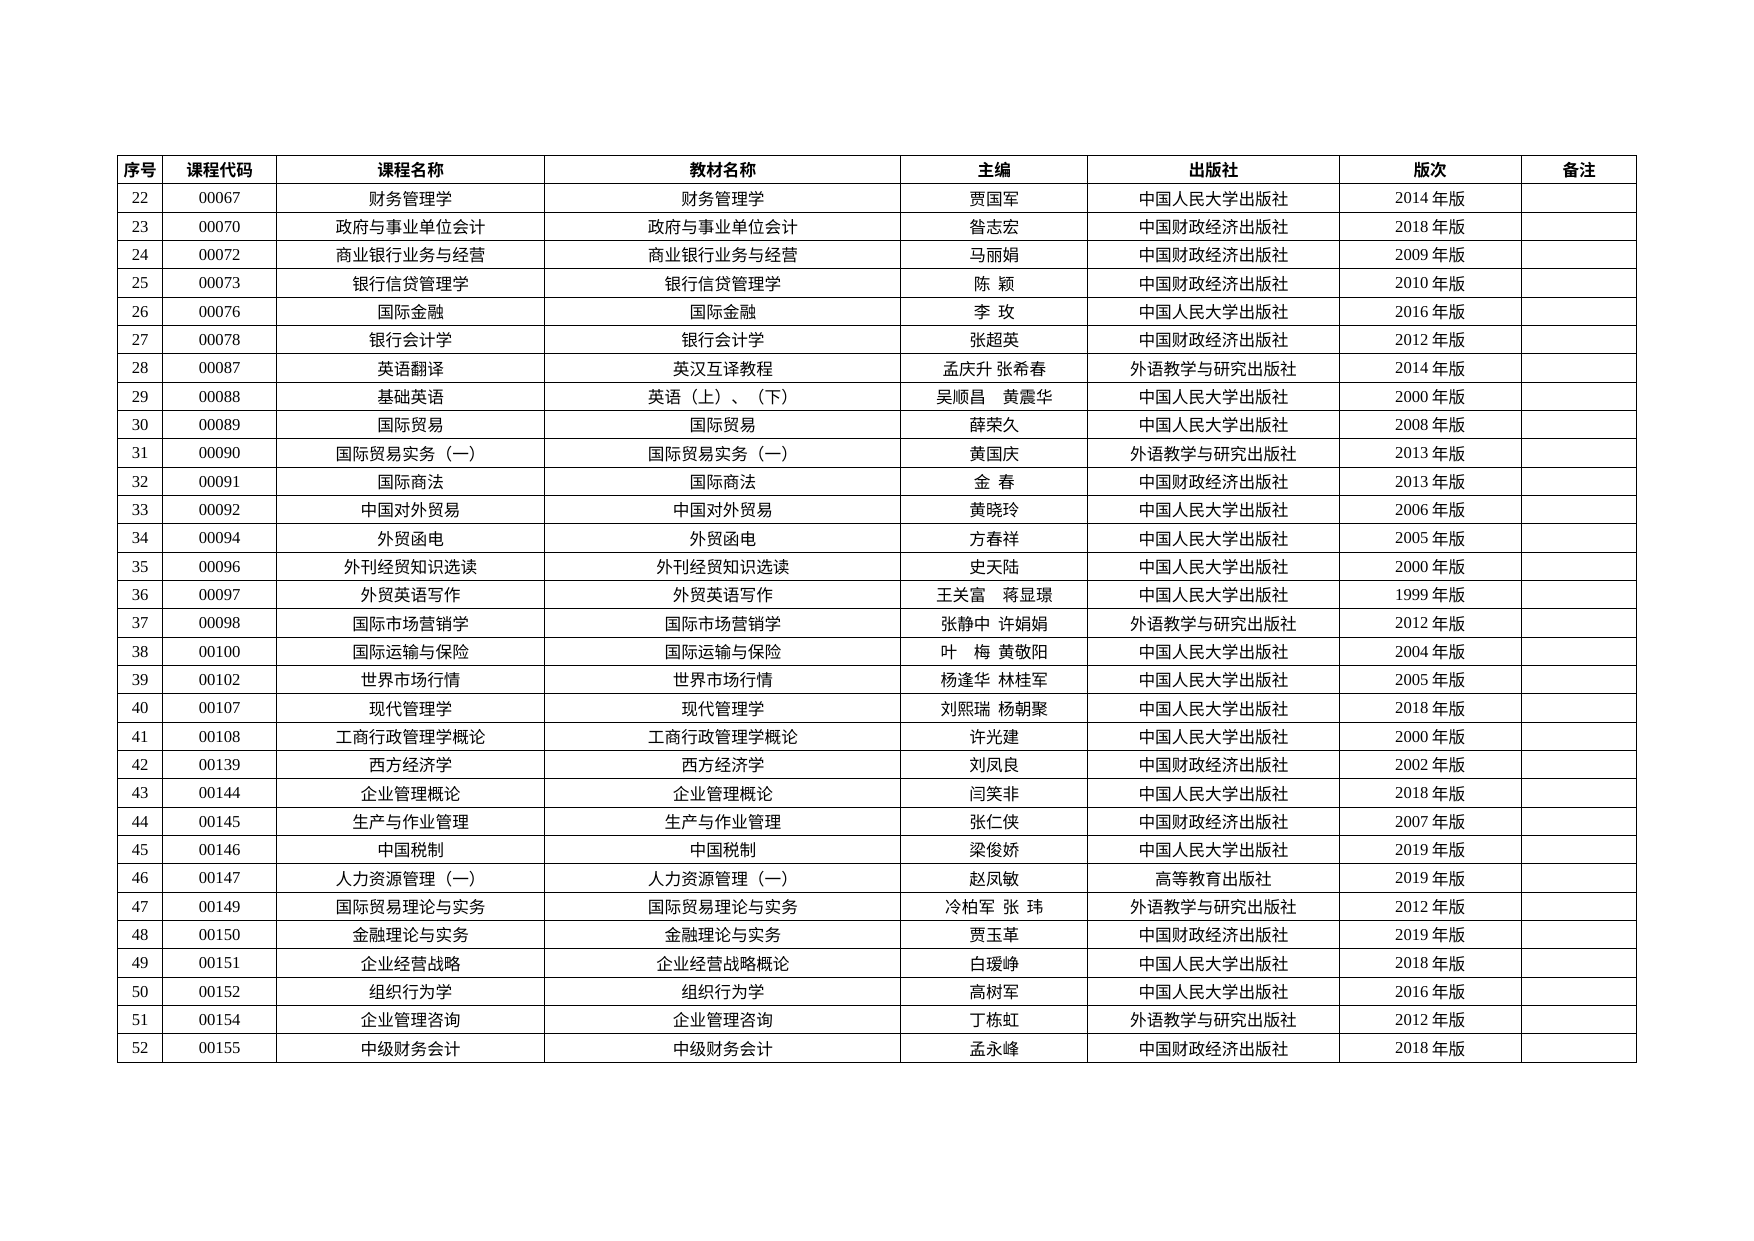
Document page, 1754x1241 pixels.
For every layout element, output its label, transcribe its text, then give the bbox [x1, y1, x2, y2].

table_cell 2006年版 [1340, 496, 1521, 523]
table_cell 国际贸易 [277, 411, 544, 438]
table_cell 生产与作业管理 [545, 808, 900, 835]
table_cell 46 [118, 864, 162, 892]
table_header 主编 [901, 156, 1087, 183]
table_cell 00087 [163, 354, 276, 382]
table_cell 国际市场营销学 [277, 609, 544, 637]
table_cell 企业管理概论 [545, 779, 900, 807]
table_cell 现代管理学 [545, 694, 900, 722]
table_cell 00147 [163, 864, 276, 892]
table_cell 中国人民大学出版社 [1088, 978, 1339, 1005]
table_cell 中国财政经济出版社 [1088, 326, 1339, 353]
table_cell 人力资源管理（一） [277, 864, 544, 892]
table_cell 张静中 许娟娟 [901, 609, 1087, 637]
table_cell 叶 梅 黄敬阳 [901, 638, 1087, 665]
table_cell 28 [118, 354, 162, 382]
table_cell 34 [118, 524, 162, 552]
table_cell [1522, 298, 1636, 325]
table_cell 00092 [163, 496, 276, 523]
table_cell 2007年版 [1340, 808, 1521, 835]
table_cell 国际贸易理论与实务 [277, 893, 544, 920]
table_header 课程名称 [277, 156, 544, 183]
table_cell 2018年版 [1340, 1034, 1521, 1062]
table_cell [1522, 468, 1636, 495]
table_cell 中国人民大学出版社 [1088, 411, 1339, 438]
table_cell 44 [118, 808, 162, 835]
table_cell 2012年版 [1340, 609, 1521, 637]
table_cell 中级财务会计 [545, 1034, 900, 1062]
table_cell 00091 [163, 468, 276, 495]
table_cell 冷柏军 张 玮 [901, 893, 1087, 920]
table_cell 00073 [163, 269, 276, 297]
table_cell 00151 [163, 949, 276, 977]
table_cell 45 [118, 836, 162, 863]
table_cell [1522, 638, 1636, 665]
table_cell 企业经营战略概论 [545, 949, 900, 977]
table_cell 2010年版 [1340, 269, 1521, 297]
table_cell 中国财政经济出版社 [1088, 808, 1339, 835]
table_cell 刘熙瑞 杨朝聚 [901, 694, 1087, 722]
table_cell 企业管理咨询 [277, 1006, 544, 1033]
table_cell 2005年版 [1340, 666, 1521, 693]
table_cell 金 春 [901, 468, 1087, 495]
table_cell [1522, 439, 1636, 467]
table_cell 财务管理学 [545, 184, 900, 212]
table_cell 2019年版 [1340, 921, 1521, 948]
table_cell 38 [118, 638, 162, 665]
table_header 教材名称 [545, 156, 900, 183]
table_cell 中国财政经济出版社 [1088, 213, 1339, 240]
table_cell 2013年版 [1340, 468, 1521, 495]
table_cell 00098 [163, 609, 276, 637]
table_cell 33 [118, 496, 162, 523]
table_cell 00072 [163, 241, 276, 268]
table_cell 2002年版 [1340, 751, 1521, 778]
table_cell 国际贸易 [545, 411, 900, 438]
table_cell 西方经济学 [277, 751, 544, 778]
table_cell 2004年版 [1340, 638, 1521, 665]
table_cell 商业银行业务与经营 [545, 241, 900, 268]
table_cell 00150 [163, 921, 276, 948]
table_cell 2014年版 [1340, 354, 1521, 382]
table_cell 1999年版 [1340, 581, 1521, 608]
table_cell 银行信贷管理学 [545, 269, 900, 297]
table_cell [1522, 1034, 1636, 1062]
table_cell 40 [118, 694, 162, 722]
table_cell 48 [118, 921, 162, 948]
table_cell 00154 [163, 1006, 276, 1033]
table_cell 商业银行业务与经营 [277, 241, 544, 268]
table_cell 52 [118, 1034, 162, 1062]
table_cell 2000年版 [1340, 553, 1521, 580]
table_cell 37 [118, 609, 162, 637]
table_cell 外贸函电 [545, 524, 900, 552]
table_cell 闫笑非 [901, 779, 1087, 807]
table_cell 25 [118, 269, 162, 297]
table_cell 英汉互译教程 [545, 354, 900, 382]
table_cell 许光建 [901, 723, 1087, 750]
table_cell 2000年版 [1340, 383, 1521, 410]
table_cell 中国人民大学出版社 [1088, 524, 1339, 552]
table_cell 基础英语 [277, 383, 544, 410]
table_cell 00076 [163, 298, 276, 325]
table_cell 陈 颖 [901, 269, 1087, 297]
table_cell 51 [118, 1006, 162, 1033]
table_cell 中国人民大学出版社 [1088, 666, 1339, 693]
table_cell 国际金融 [277, 298, 544, 325]
table_cell 中国财政经济出版社 [1088, 1034, 1339, 1062]
table_cell 外语教学与研究出版社 [1088, 609, 1339, 637]
table_cell [1522, 553, 1636, 580]
table_cell 贾玉革 [901, 921, 1087, 948]
table_cell 白瑷峥 [901, 949, 1087, 977]
table_cell [1522, 609, 1636, 637]
table_cell 国际贸易实务（一） [277, 439, 544, 467]
table_cell 00067 [163, 184, 276, 212]
table_cell [1522, 184, 1636, 212]
table_cell 政府与事业单位会计 [545, 213, 900, 240]
table_cell 32 [118, 468, 162, 495]
table_cell 39 [118, 666, 162, 693]
table_cell 35 [118, 553, 162, 580]
table_cell 外语教学与研究出版社 [1088, 1006, 1339, 1033]
table_cell 00078 [163, 326, 276, 353]
table_cell 史天陆 [901, 553, 1087, 580]
table_cell 国际商法 [277, 468, 544, 495]
table_cell 工商行政管理学概论 [277, 723, 544, 750]
table_cell 黄国庆 [901, 439, 1087, 467]
table_cell 国际贸易理论与实务 [545, 893, 900, 920]
table_cell 2013年版 [1340, 439, 1521, 467]
table_cell [1522, 751, 1636, 778]
table_cell 企业经营战略 [277, 949, 544, 977]
table_cell 23 [118, 213, 162, 240]
table_cell 00089 [163, 411, 276, 438]
table_cell 张超英 [901, 326, 1087, 353]
table_cell 孟永峰 [901, 1034, 1087, 1062]
table_cell [1522, 694, 1636, 722]
table_cell 外贸英语写作 [277, 581, 544, 608]
table_cell 00094 [163, 524, 276, 552]
table_header 出版社 [1088, 156, 1339, 183]
table_cell 2019年版 [1340, 864, 1521, 892]
table_cell 外语教学与研究出版社 [1088, 354, 1339, 382]
table_cell 世界市场行情 [277, 666, 544, 693]
table_header 课程代码 [163, 156, 276, 183]
table_cell 2016年版 [1340, 298, 1521, 325]
table_cell 00097 [163, 581, 276, 608]
table_cell 00139 [163, 751, 276, 778]
table_cell 41 [118, 723, 162, 750]
table_cell 英语（上）、（下） [545, 383, 900, 410]
table_cell 国际贸易实务（一） [545, 439, 900, 467]
table_cell 杨逢华 林桂军 [901, 666, 1087, 693]
table_cell 2019年版 [1340, 836, 1521, 863]
table_cell 薛荣久 [901, 411, 1087, 438]
table_cell 00100 [163, 638, 276, 665]
table_cell 中国人民大学出版社 [1088, 694, 1339, 722]
table_cell [1522, 921, 1636, 948]
table_cell 外刊经贸知识选读 [277, 553, 544, 580]
table_cell 2016年版 [1340, 978, 1521, 1005]
table_cell 26 [118, 298, 162, 325]
table_cell 现代管理学 [277, 694, 544, 722]
table_cell 贾国军 [901, 184, 1087, 212]
table_cell 22 [118, 184, 162, 212]
table_cell 国际金融 [545, 298, 900, 325]
table_cell 中国人民大学出版社 [1088, 723, 1339, 750]
table_cell [1522, 949, 1636, 977]
table_cell 2008年版 [1340, 411, 1521, 438]
table_cell 赵凤敏 [901, 864, 1087, 892]
table_cell 李 玫 [901, 298, 1087, 325]
table_cell 国际运输与保险 [277, 638, 544, 665]
table_cell 36 [118, 581, 162, 608]
table_cell 中国人民大学出版社 [1088, 949, 1339, 977]
table_cell 吴顺昌 黄震华 [901, 383, 1087, 410]
table_cell 2014年版 [1340, 184, 1521, 212]
table_cell 中国财政经济出版社 [1088, 269, 1339, 297]
table_cell 中国人民大学出版社 [1088, 298, 1339, 325]
table_cell 外刊经贸知识选读 [545, 553, 900, 580]
table_cell 组织行为学 [277, 978, 544, 1005]
table_cell [1522, 779, 1636, 807]
table_cell 刘凤良 [901, 751, 1087, 778]
table_cell [1522, 581, 1636, 608]
table_cell 00149 [163, 893, 276, 920]
table_cell 企业管理咨询 [545, 1006, 900, 1033]
table_cell [1522, 411, 1636, 438]
table_cell 24 [118, 241, 162, 268]
table_cell 2018年版 [1340, 213, 1521, 240]
table_cell 2018年版 [1340, 949, 1521, 977]
table_cell [1522, 213, 1636, 240]
table_cell 27 [118, 326, 162, 353]
table_cell 企业管理概论 [277, 779, 544, 807]
table_cell 孟庆升 张希春 [901, 354, 1087, 382]
table_cell 生产与作业管理 [277, 808, 544, 835]
table_cell 2018年版 [1340, 694, 1521, 722]
table_cell 政府与事业单位会计 [277, 213, 544, 240]
table_cell 中国人民大学出版社 [1088, 581, 1339, 608]
table_cell 中国人民大学出版社 [1088, 184, 1339, 212]
table_cell 中国财政经济出版社 [1088, 751, 1339, 778]
table_header 备注 [1522, 156, 1636, 183]
table_cell 高等教育出版社 [1088, 864, 1339, 892]
table_cell 中国人民大学出版社 [1088, 496, 1339, 523]
table_cell 49 [118, 949, 162, 977]
table_cell 00070 [163, 213, 276, 240]
table_cell 中国对外贸易 [545, 496, 900, 523]
table_cell [1522, 496, 1636, 523]
table_cell 高树军 [901, 978, 1087, 1005]
table_cell 中国人民大学出版社 [1088, 638, 1339, 665]
table_cell 丁栋虹 [901, 1006, 1087, 1033]
table_cell 中国财政经济出版社 [1088, 921, 1339, 948]
table_cell 世界市场行情 [545, 666, 900, 693]
table_cell 中国对外贸易 [277, 496, 544, 523]
table_cell 中国人民大学出版社 [1088, 553, 1339, 580]
table_cell 中国人民大学出版社 [1088, 383, 1339, 410]
table_cell 西方经济学 [545, 751, 900, 778]
table_cell 中国税制 [277, 836, 544, 863]
table_cell 00088 [163, 383, 276, 410]
table_cell [1522, 524, 1636, 552]
table_header 版次 [1340, 156, 1521, 183]
table_cell 外贸英语写作 [545, 581, 900, 608]
table_cell 2012年版 [1340, 1006, 1521, 1033]
table_cell 银行会计学 [277, 326, 544, 353]
table_cell 金融理论与实务 [277, 921, 544, 948]
table_cell 00096 [163, 553, 276, 580]
table_cell 31 [118, 439, 162, 467]
table_cell 中国人民大学出版社 [1088, 779, 1339, 807]
table_cell 人力资源管理（一） [545, 864, 900, 892]
table_cell [1522, 836, 1636, 863]
table_cell 00144 [163, 779, 276, 807]
table_cell [1522, 864, 1636, 892]
table_cell 42 [118, 751, 162, 778]
table_cell 国际运输与保险 [545, 638, 900, 665]
table_cell 国际商法 [545, 468, 900, 495]
table_cell 中国人民大学出版社 [1088, 836, 1339, 863]
table_cell 中国税制 [545, 836, 900, 863]
table_cell 00155 [163, 1034, 276, 1062]
table_cell 30 [118, 411, 162, 438]
table_cell 47 [118, 893, 162, 920]
table_cell [1522, 383, 1636, 410]
table_cell 梁俊娇 [901, 836, 1087, 863]
table_cell 2012年版 [1340, 326, 1521, 353]
table_cell 00090 [163, 439, 276, 467]
table_cell 43 [118, 779, 162, 807]
table_cell 中国财政经济出版社 [1088, 468, 1339, 495]
table_cell 2009年版 [1340, 241, 1521, 268]
table_cell [1522, 808, 1636, 835]
table_cell 张仁侠 [901, 808, 1087, 835]
table_cell 外贸函电 [277, 524, 544, 552]
table_cell 00102 [163, 666, 276, 693]
table_cell 2000年版 [1340, 723, 1521, 750]
table_cell 财务管理学 [277, 184, 544, 212]
table_cell 2005年版 [1340, 524, 1521, 552]
table_cell 外语教学与研究出版社 [1088, 893, 1339, 920]
table_cell 2018年版 [1340, 779, 1521, 807]
table_cell [1522, 241, 1636, 268]
table_cell 组织行为学 [545, 978, 900, 1005]
table_cell [1522, 893, 1636, 920]
table_cell 马丽娟 [901, 241, 1087, 268]
table_cell 金融理论与实务 [545, 921, 900, 948]
table_cell 外语教学与研究出版社 [1088, 439, 1339, 467]
table_cell [1522, 978, 1636, 1005]
table_cell 00107 [163, 694, 276, 722]
table_cell 29 [118, 383, 162, 410]
table_cell [1522, 269, 1636, 297]
table_cell 2012年版 [1340, 893, 1521, 920]
table_cell 50 [118, 978, 162, 1005]
table_cell 国际市场营销学 [545, 609, 900, 637]
table_cell [1522, 723, 1636, 750]
table_cell 王关富 蒋显璟 [901, 581, 1087, 608]
table_cell 00152 [163, 978, 276, 1005]
table_cell 黄晓玲 [901, 496, 1087, 523]
table_cell 中级财务会计 [277, 1034, 544, 1062]
table_cell [1522, 1006, 1636, 1033]
table_cell 00108 [163, 723, 276, 750]
table_cell 00146 [163, 836, 276, 863]
table_cell 昝志宏 [901, 213, 1087, 240]
table_cell 工商行政管理学概论 [545, 723, 900, 750]
table_header 序号 [118, 156, 162, 183]
table_cell 00145 [163, 808, 276, 835]
table_cell [1522, 354, 1636, 382]
table_cell 银行信贷管理学 [277, 269, 544, 297]
table_cell 英语翻译 [277, 354, 544, 382]
table_cell 方春祥 [901, 524, 1087, 552]
table_cell [1522, 666, 1636, 693]
table_cell 银行会计学 [545, 326, 900, 353]
table_cell [1522, 326, 1636, 353]
table_cell 中国财政经济出版社 [1088, 241, 1339, 268]
